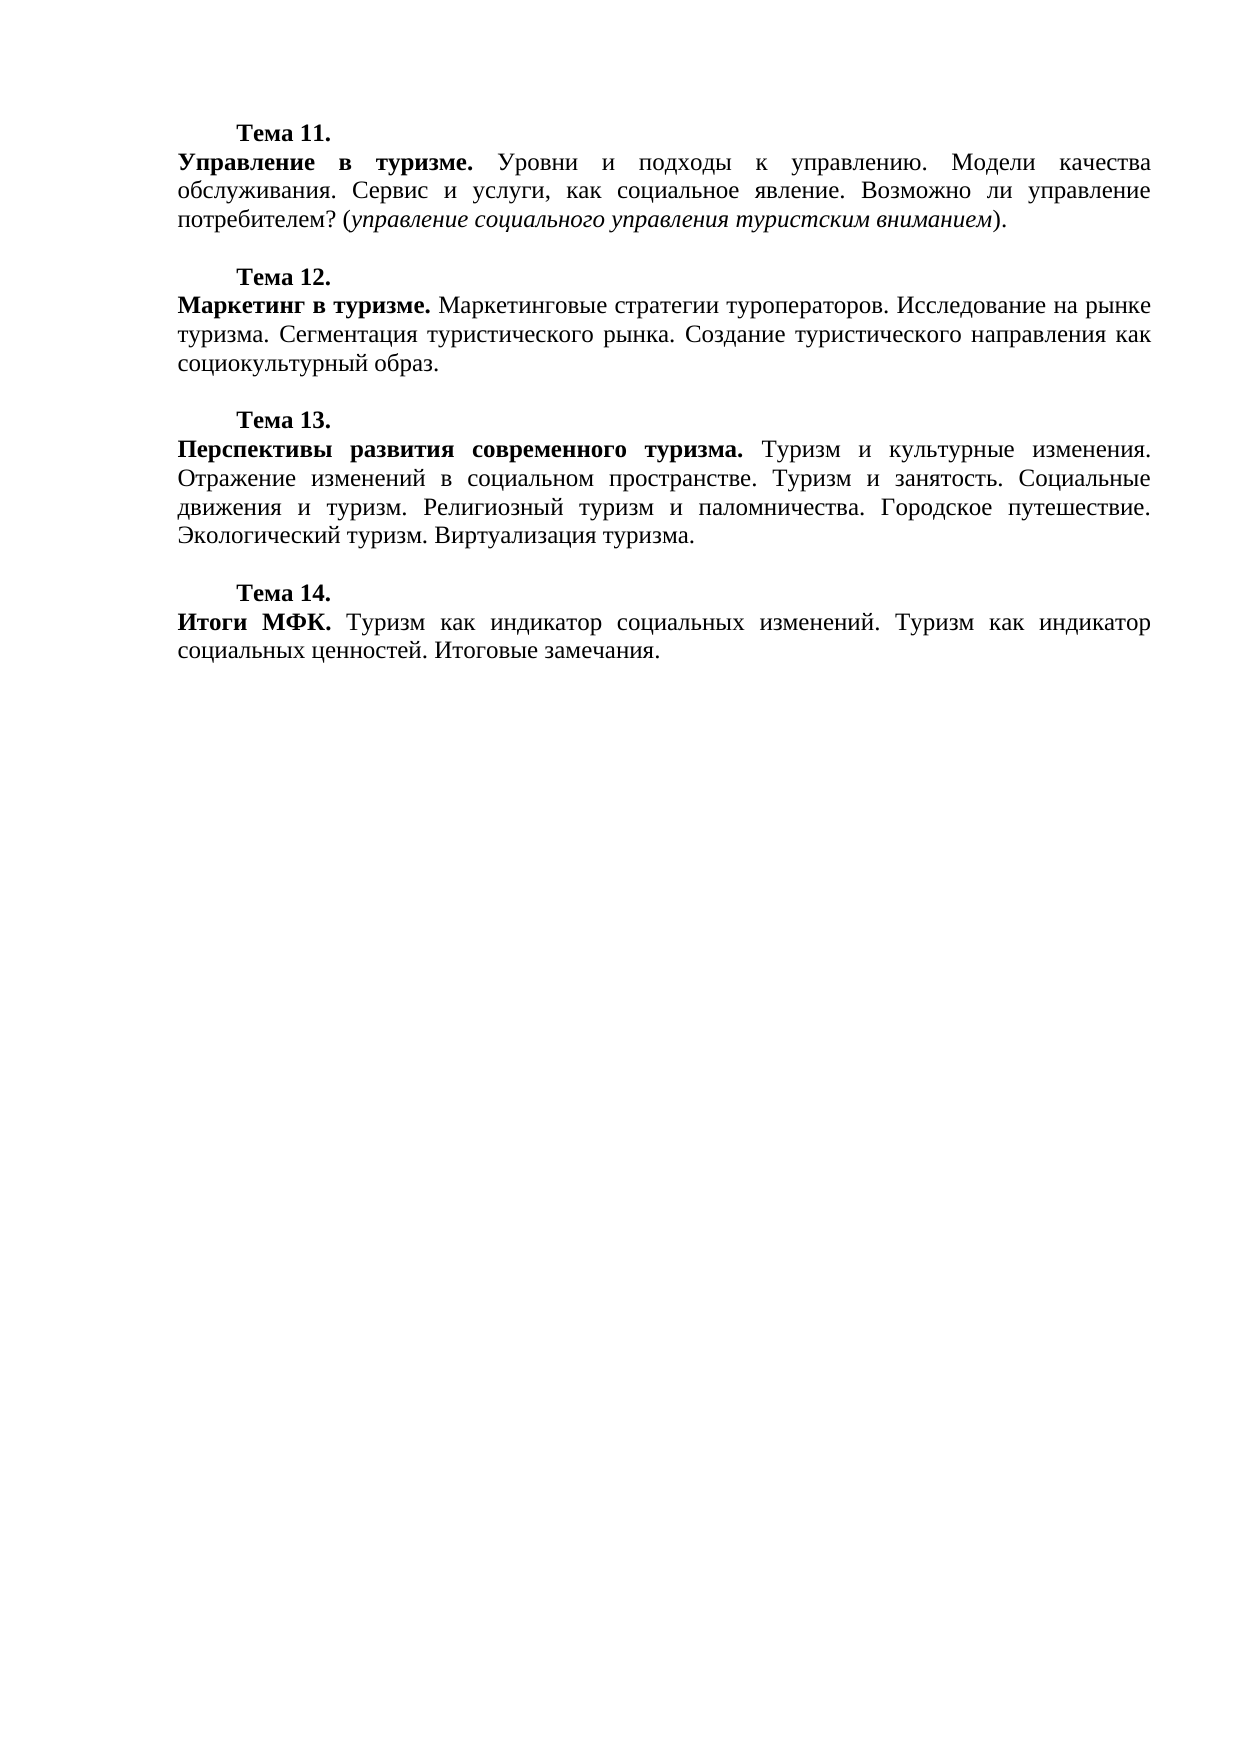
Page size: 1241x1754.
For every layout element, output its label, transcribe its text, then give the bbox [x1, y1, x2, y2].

text Перспективы развития современного туризма. Туризм и культурные изменения. Отражение изменений в социальном пространстве. Туризм и занятость. Социальные движения и туризм. Религиозный туризм и паломничества. Городское путешествие. Экологический туризм. Виртуализация туризма. [177, 434, 1152, 549]
text Тема 14. [177, 578, 1152, 607]
text Тема 13. [177, 406, 1152, 434]
text Итоги МФК. Туризм как индикатор социальных изменений. Туризм как индикатор социальных ценностей. Итоговые замечания. [177, 607, 1152, 664]
text Управление в туризме. Уровни и подходы к управлению. Модели качества обслуживания. Сервис и услуги, как социальное явление. Возможно ли управление потребителем? (управление социального управления туристским вниманием). [177, 147, 1152, 233]
text Маркетинг в туризме. Маркетинговые стратегии туроператоров. Исследование на рынке туризма. Сегментация туристического рынка. Создание туристического направления как социокультурный образ. [177, 291, 1152, 377]
text Тема 11. [177, 118, 1152, 147]
text Тема 12. [177, 262, 1152, 291]
